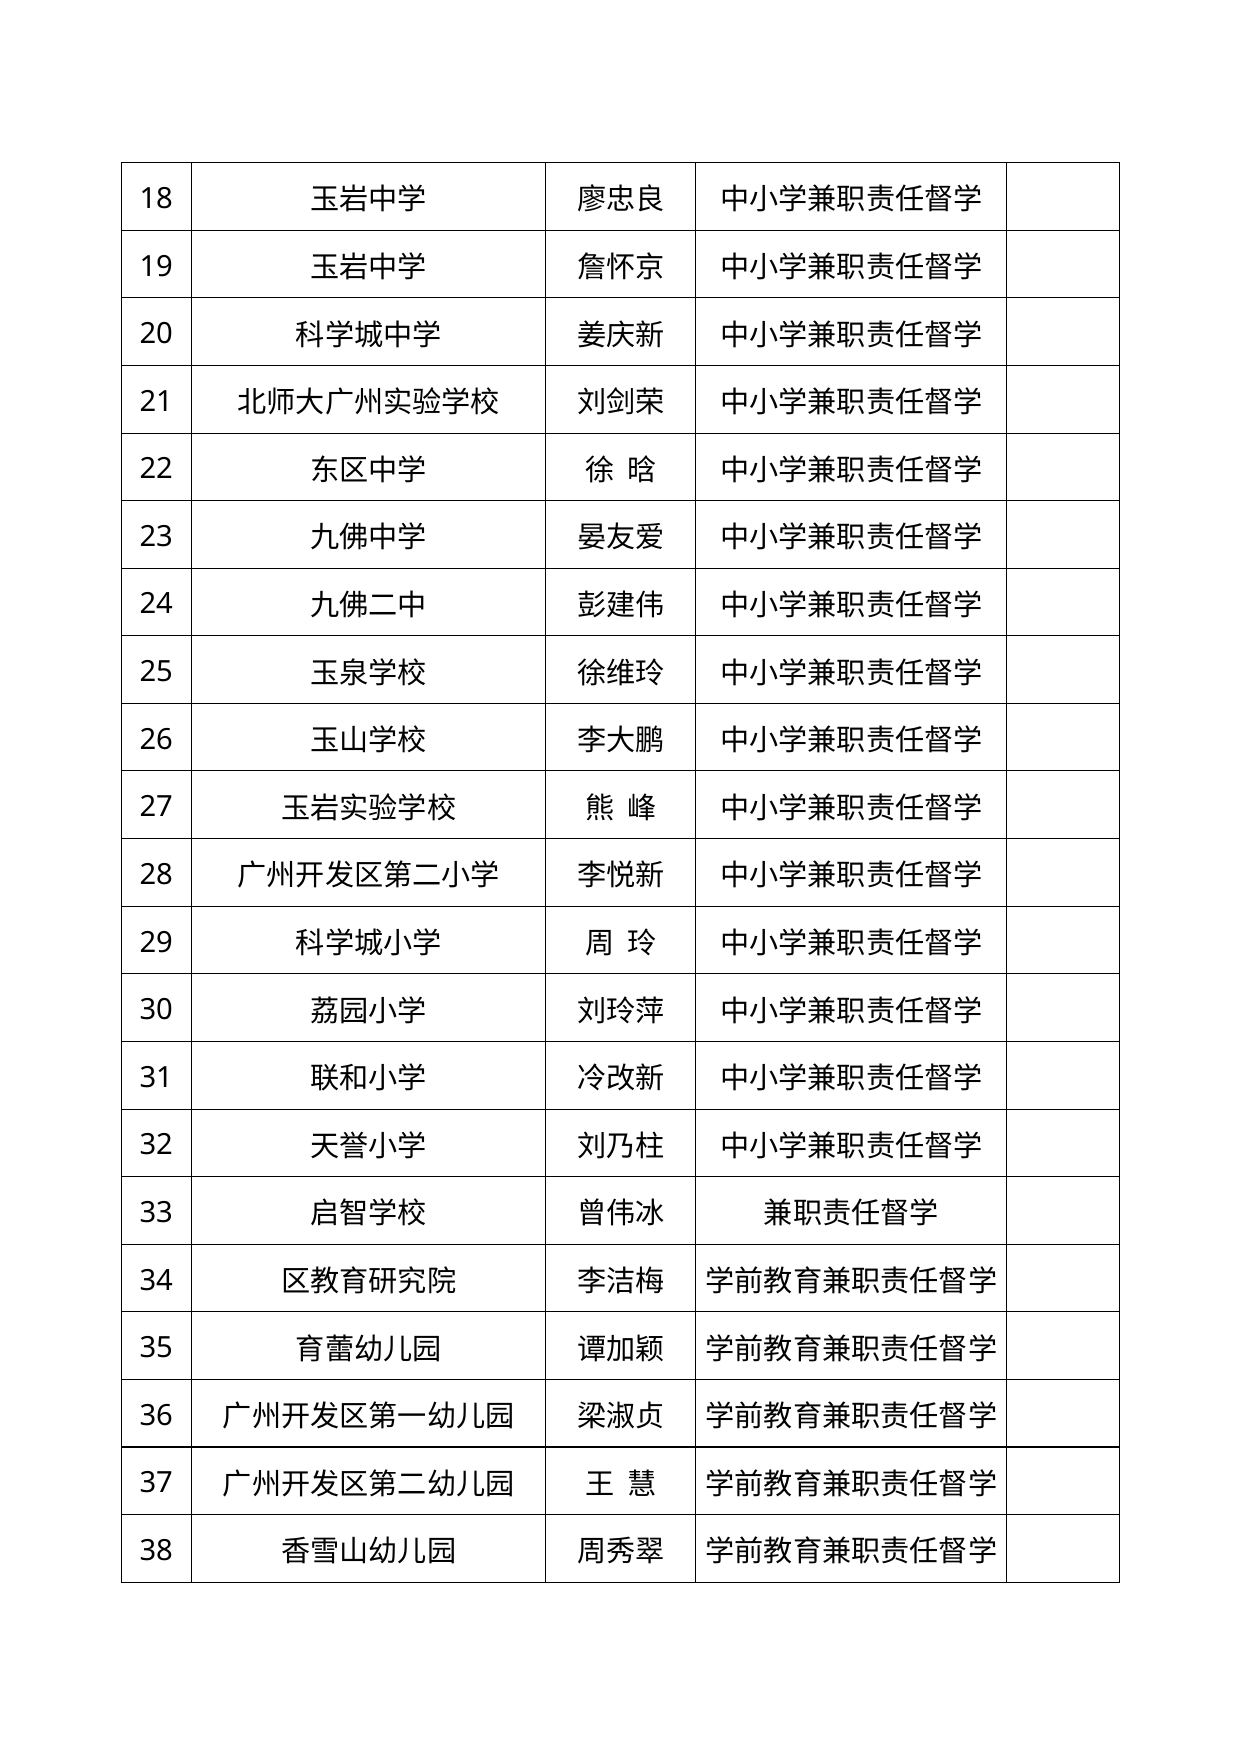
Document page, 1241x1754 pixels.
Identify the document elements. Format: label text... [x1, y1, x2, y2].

table_cell 学前教育兼职责任督学 [696, 1380, 1006, 1446]
table_cell 中小学兼职责任督学 [696, 434, 1006, 500]
table_cell 26 [122, 704, 191, 770]
table_cell [1007, 839, 1119, 906]
table_cell 广州开发区第二幼儿园 [192, 1448, 545, 1514]
table_cell 彭建伟 [546, 569, 695, 635]
table_cell [1007, 636, 1119, 703]
table_cell [1007, 1380, 1119, 1446]
table_cell 荔园小学 [192, 974, 545, 1041]
table_cell 谭加颖 [546, 1312, 695, 1379]
table_cell 曾伟冰 [546, 1177, 695, 1244]
table_cell 33 [122, 1177, 191, 1244]
table_cell 玉山学校 [192, 704, 545, 770]
table_cell 学前教育兼职责任督学 [696, 1245, 1006, 1311]
table_cell 34 [122, 1245, 191, 1311]
table_cell 中小学兼职责任督学 [696, 907, 1006, 973]
table_cell 刘乃柱 [546, 1110, 695, 1176]
table_cell [1007, 1515, 1119, 1582]
table_cell 玉岩中学 [192, 231, 545, 297]
table_cell [1007, 1245, 1119, 1311]
table_cell 姜庆新 [546, 298, 695, 365]
table_cell 科学城小学 [192, 907, 545, 973]
table_cell 23 [122, 501, 191, 568]
table_cell 刘剑荣 [546, 366, 695, 432]
table_cell 中小学兼职责任督学 [696, 163, 1006, 229]
table_cell 徐维玲 [546, 636, 695, 703]
table_cell 19 [122, 231, 191, 297]
table_cell 18 [122, 163, 191, 229]
table_cell 学前教育兼职责任督学 [696, 1515, 1006, 1582]
table_cell 刘玲萍 [546, 974, 695, 1041]
table_cell 熊 峰 [546, 771, 695, 838]
table_cell 中小学兼职责任督学 [696, 1110, 1006, 1176]
table_cell 九佛二中 [192, 569, 545, 635]
table_cell 广州开发区第一幼儿园 [192, 1380, 545, 1446]
table_cell 香雪山幼儿园 [192, 1515, 545, 1582]
table_cell 24 [122, 569, 191, 635]
table_cell 联和小学 [192, 1042, 545, 1108]
table_cell 科学城中学 [192, 298, 545, 365]
table_cell 35 [122, 1312, 191, 1379]
table_cell 周 玲 [546, 907, 695, 973]
table_cell 玉岩中学 [192, 163, 545, 229]
table_cell 27 [122, 771, 191, 838]
table_cell [1007, 1312, 1119, 1379]
table_cell 中小学兼职责任督学 [696, 569, 1006, 635]
table_cell [1007, 1110, 1119, 1176]
table_cell 中小学兼职责任督学 [696, 704, 1006, 770]
table_cell 中小学兼职责任督学 [696, 231, 1006, 297]
table_cell 中小学兼职责任督学 [696, 974, 1006, 1041]
table_cell [1007, 569, 1119, 635]
table_cell [1007, 163, 1119, 229]
table_cell 王 慧 [546, 1448, 695, 1514]
table_cell 李洁梅 [546, 1245, 695, 1311]
table_cell 启智学校 [192, 1177, 545, 1244]
table_cell [1007, 501, 1119, 568]
table_cell 20 [122, 298, 191, 365]
table_cell [1007, 1177, 1119, 1244]
table_cell [1007, 231, 1119, 297]
table_cell [1007, 1448, 1119, 1514]
table_cell 中小学兼职责任督学 [696, 636, 1006, 703]
table_cell 徐 晗 [546, 434, 695, 500]
table_cell 区教育研究院 [192, 1245, 545, 1311]
table_cell 广州开发区第二小学 [192, 839, 545, 906]
table_cell 梁淑贞 [546, 1380, 695, 1446]
table_cell 冷改新 [546, 1042, 695, 1108]
table_cell 天誉小学 [192, 1110, 545, 1176]
table_cell 玉岩实验学校 [192, 771, 545, 838]
table_cell 中小学兼职责任督学 [696, 501, 1006, 568]
table_cell 36 [122, 1380, 191, 1446]
table_cell 21 [122, 366, 191, 432]
table_cell 李大鹏 [546, 704, 695, 770]
table_cell 北师大广州实验学校 [192, 366, 545, 432]
table_cell 晏友爱 [546, 501, 695, 568]
table_cell [1007, 366, 1119, 432]
table_cell 22 [122, 434, 191, 500]
table_cell [1007, 298, 1119, 365]
table_cell 九佛中学 [192, 501, 545, 568]
table_cell [1007, 434, 1119, 500]
table_cell 28 [122, 839, 191, 906]
table_cell 兼职责任督学 [696, 1177, 1006, 1244]
table_cell 廖忠良 [546, 163, 695, 229]
table_cell 31 [122, 1042, 191, 1108]
table_cell 38 [122, 1515, 191, 1582]
table_cell [1007, 704, 1119, 770]
table_cell 学前教育兼职责任督学 [696, 1448, 1006, 1514]
table_cell 32 [122, 1110, 191, 1176]
table_cell 中小学兼职责任督学 [696, 771, 1006, 838]
table_cell 詹怀京 [546, 231, 695, 297]
table_cell 37 [122, 1448, 191, 1514]
table_cell 中小学兼职责任督学 [696, 298, 1006, 365]
table_cell 29 [122, 907, 191, 973]
table_cell [1007, 771, 1119, 838]
table_cell 中小学兼职责任督学 [696, 839, 1006, 906]
table_cell [1007, 974, 1119, 1041]
table_cell [1007, 1042, 1119, 1108]
table_cell 李悦新 [546, 839, 695, 906]
table_cell 中小学兼职责任督学 [696, 366, 1006, 432]
table_cell 玉泉学校 [192, 636, 545, 703]
table_cell 30 [122, 974, 191, 1041]
table_cell 东区中学 [192, 434, 545, 500]
table_cell [1007, 907, 1119, 973]
table_cell 中小学兼职责任督学 [696, 1042, 1006, 1108]
table_cell 育蕾幼儿园 [192, 1312, 545, 1379]
table_cell 周秀翠 [546, 1515, 695, 1582]
table_cell 25 [122, 636, 191, 703]
table_cell 学前教育兼职责任督学 [696, 1312, 1006, 1379]
